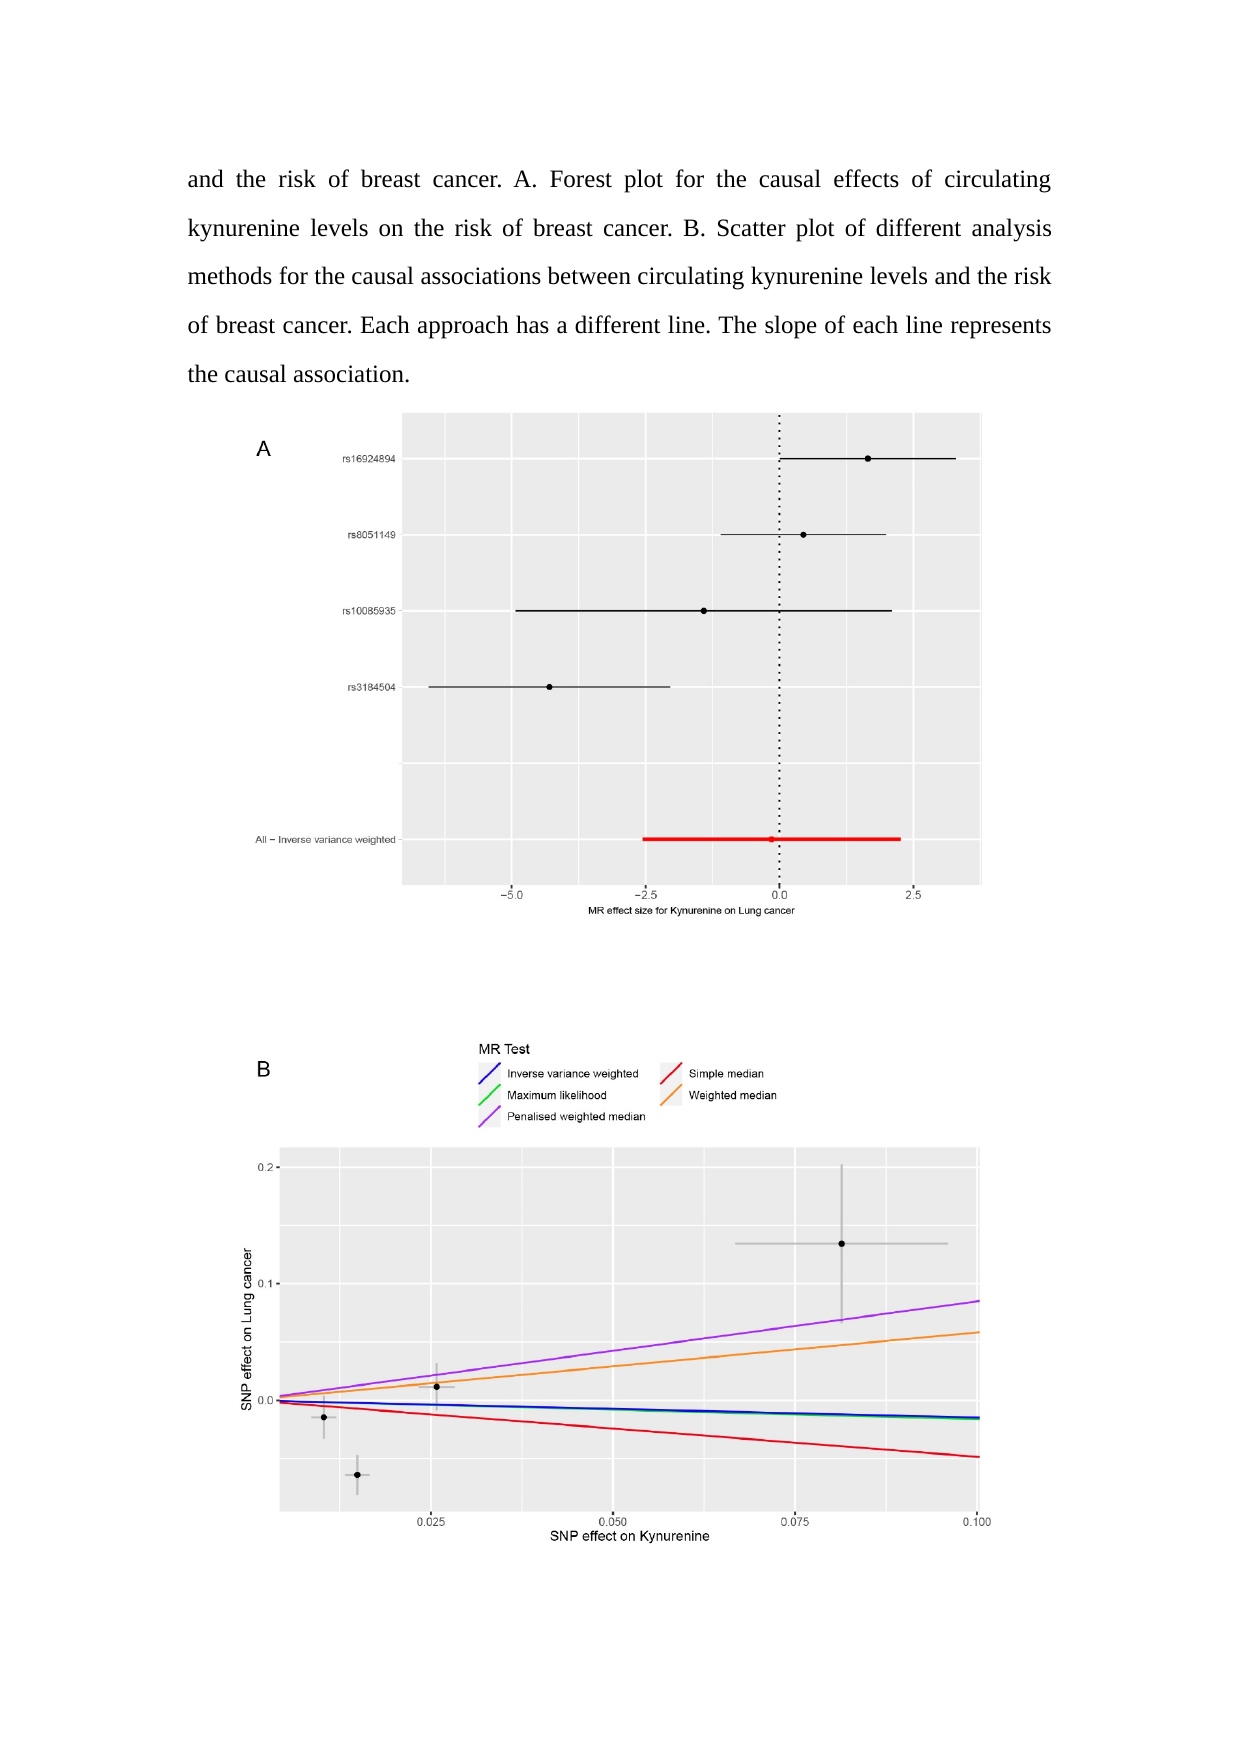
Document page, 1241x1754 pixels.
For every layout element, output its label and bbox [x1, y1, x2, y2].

picture [229, 403, 1012, 1550]
text [187, 162, 1053, 389]
